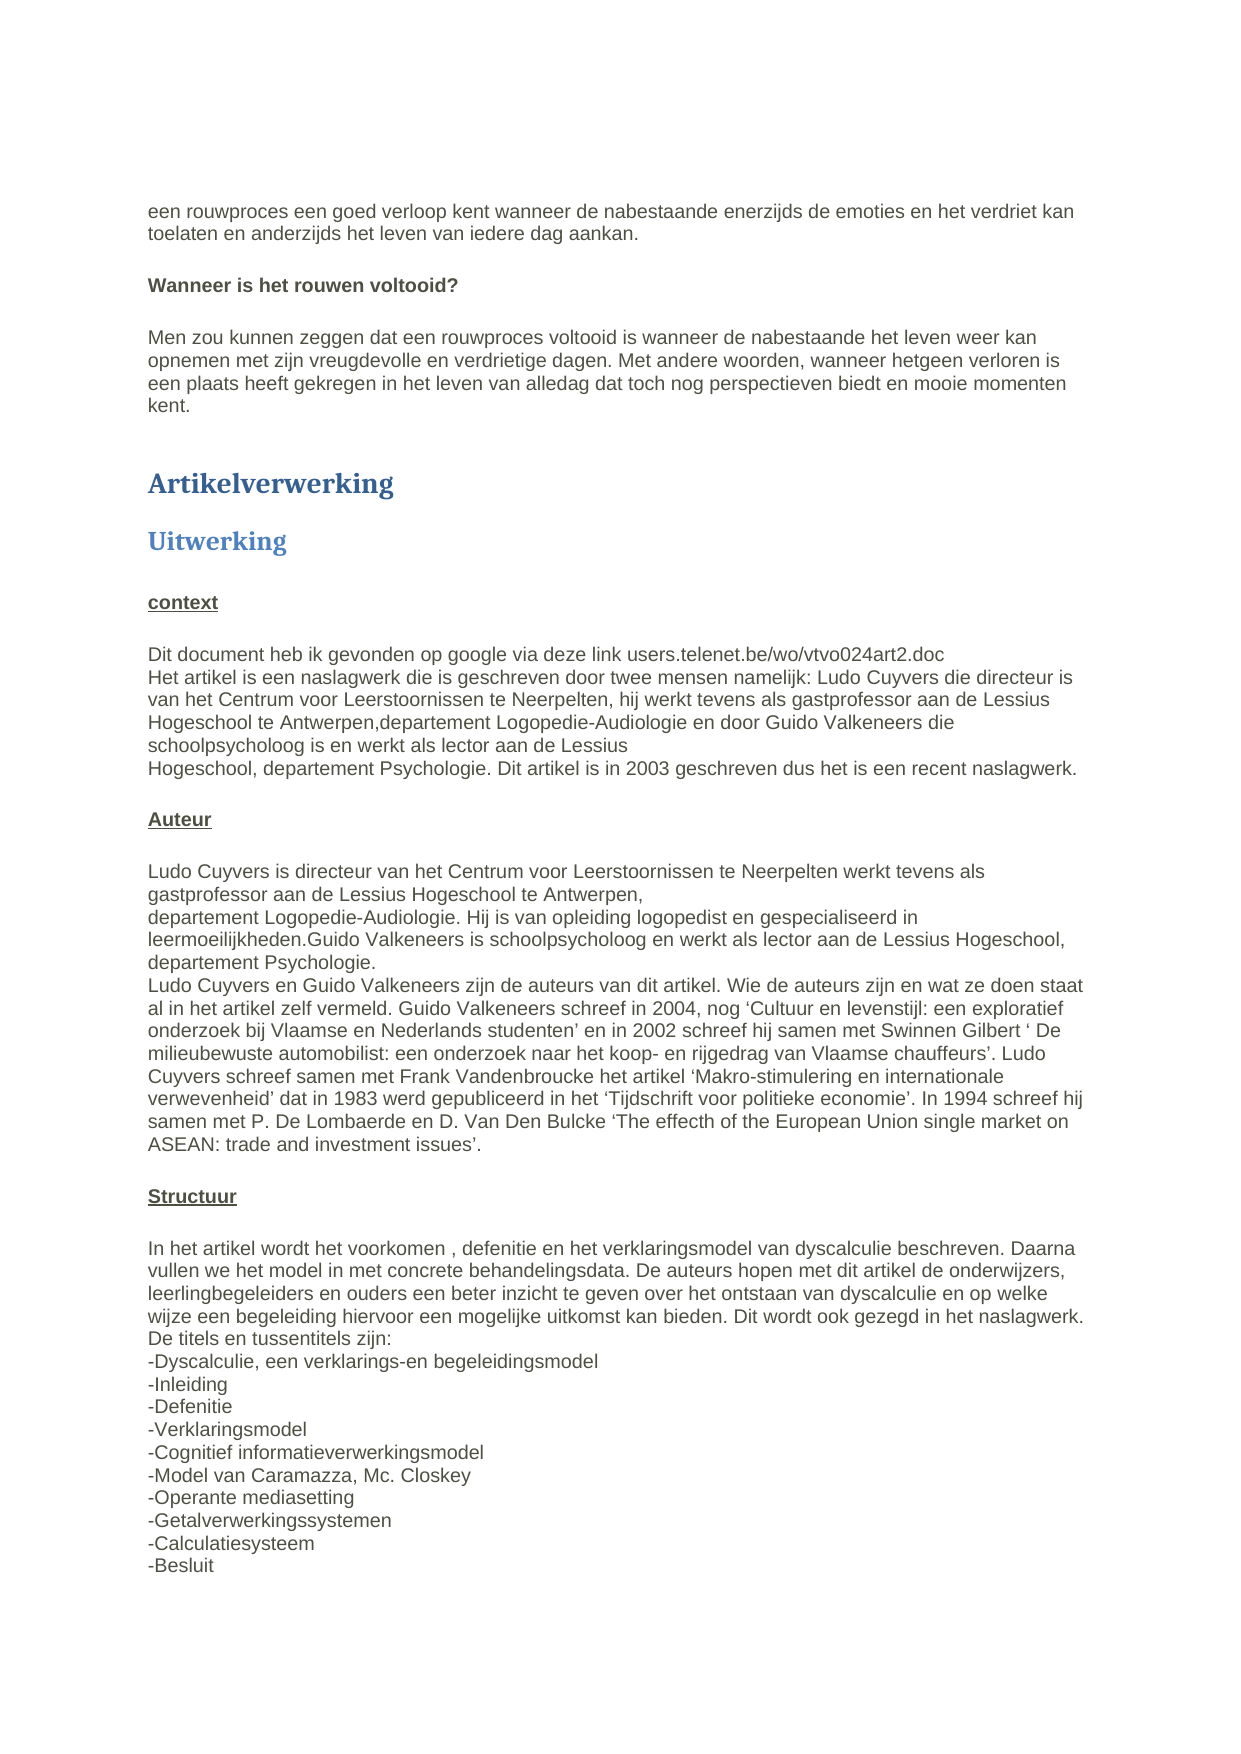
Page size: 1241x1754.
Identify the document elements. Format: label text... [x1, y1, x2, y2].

text Men zou kunnen zeggen dat een rouwproces voltooid is wanneer de nabestaande het leven weer kan opnemen met zijn vreugdevolle en verdrietige dagen. Met andere woorden, wanneer hetgeen verloren is een plaats heeft gekregen in het leven van alledag dat toch nog perspectieven biedt en mooie momenten kent. [148, 326, 1093, 417]
text In het artikel wordt het voorkomen , defenitie en het verklaringsmodel van dyscalculie beschreven. Daarna vullen we het model in met concrete behandelingsdata. De auteurs hopen met dit artikel de onderwijzers, leerlingbegeleiders en ouders een beter inzicht te geven over het ontstaan van dyscalculie en op welke wijze een begeleiding hiervoor een mogelijke uitkomst kan bieden. Dit wordt ook gezegd in het naslagwerk. De titels en tussentitels zijn: -Dyscalculie, een verklarings-en begeleidingsmodel -Inleiding -Defenitie -Verklaringsmodel -Cognitief informatieverwerkingsmodel -Model van Caramazza, Mc. Closkey -Operante mediasetting -Getalverwerkingssystemen -Calculatiesysteem -Besluit [148, 1236, 1093, 1606]
text context [148, 591, 1093, 614]
text Wanneer is het rouwen voltooid? [148, 274, 1093, 297]
text Structuur [148, 1184, 1093, 1207]
text Dit document heb ik gevonden op google via deze link users.telenet.be/wo/vtvo024art2.doc Het artikel is een naslagwerk die is geschreven door twee mensen namelijk: Ludo Cuyvers die directeur is van het Centrum voor Leerstoornissen te Neerpelten, hij werkt tevens als gastprofessor aan de Lessius Hogeschool te Antwerpen,departement Logopedie-Audiologie en door Guido Valkeneers die schoolpsycholoog is en werkt als lector aan de Lessius Hogeschool, departement Psychologie. Dit artikel is in 2003 geschreven dus het is een recent naslagwerk. [148, 643, 1093, 779]
subtitle Artikelverwerking [148, 467, 1093, 500]
text een rouwproces een goed verloop kent wanneer de nabestaande enerzijds de emoties en het verdriet kan toelaten en anderzijds het leven van iedere dag aankan. [148, 199, 1093, 245]
text Ludo Cuyvers is directeur van het Centrum voor Leerstoornissen te Neerpelten werkt tevens als gastprofessor aan de Lessius Hogeschool te Antwerpen, departement Logopedie-Audiologie. Hij is van opleiding logopedist en gespecialiseerd in leermoeilijkheden.Guido Valkeneers is schoolpsycholoog en werkt als lector aan de Lessius Hogeschool, departement Psychologie. Ludo Cuyvers en Guido Valkeneers zijn de auteurs van dit artikel. Wie de auteurs zijn en wat ze doen staat al in het artikel zelf vermeld. Guido Valkeneers schreef in 2004, nog ‘Cultuur en levenstijl: een exploratief onderzoek bij Vlaamse en Nederlands studenten’ en in 2002 schreef hij samen met Swinnen Gilbert ‘ De milieubewuste automobilist: een onderzoek naar het koop- en rijgedrag van Vlaamse chauffeurs’. Ludo Cuyvers schreef samen met Frank Vandenbroucke het artikel ‘Makro-stimulering en internationale verwevenheid’ dat in 1983 werd gepubliceerd in het ‘Tijdschrift voor politieke economie’. In 1994 schreef hij samen met P. De Lombaerde en D. Van Den Bulcke ‘The effecth of the European Union single market on ASEAN: trade and investment issues’. [148, 860, 1093, 1155]
text Auteur [148, 808, 1093, 831]
subtitle Uitwerking [148, 526, 1093, 557]
